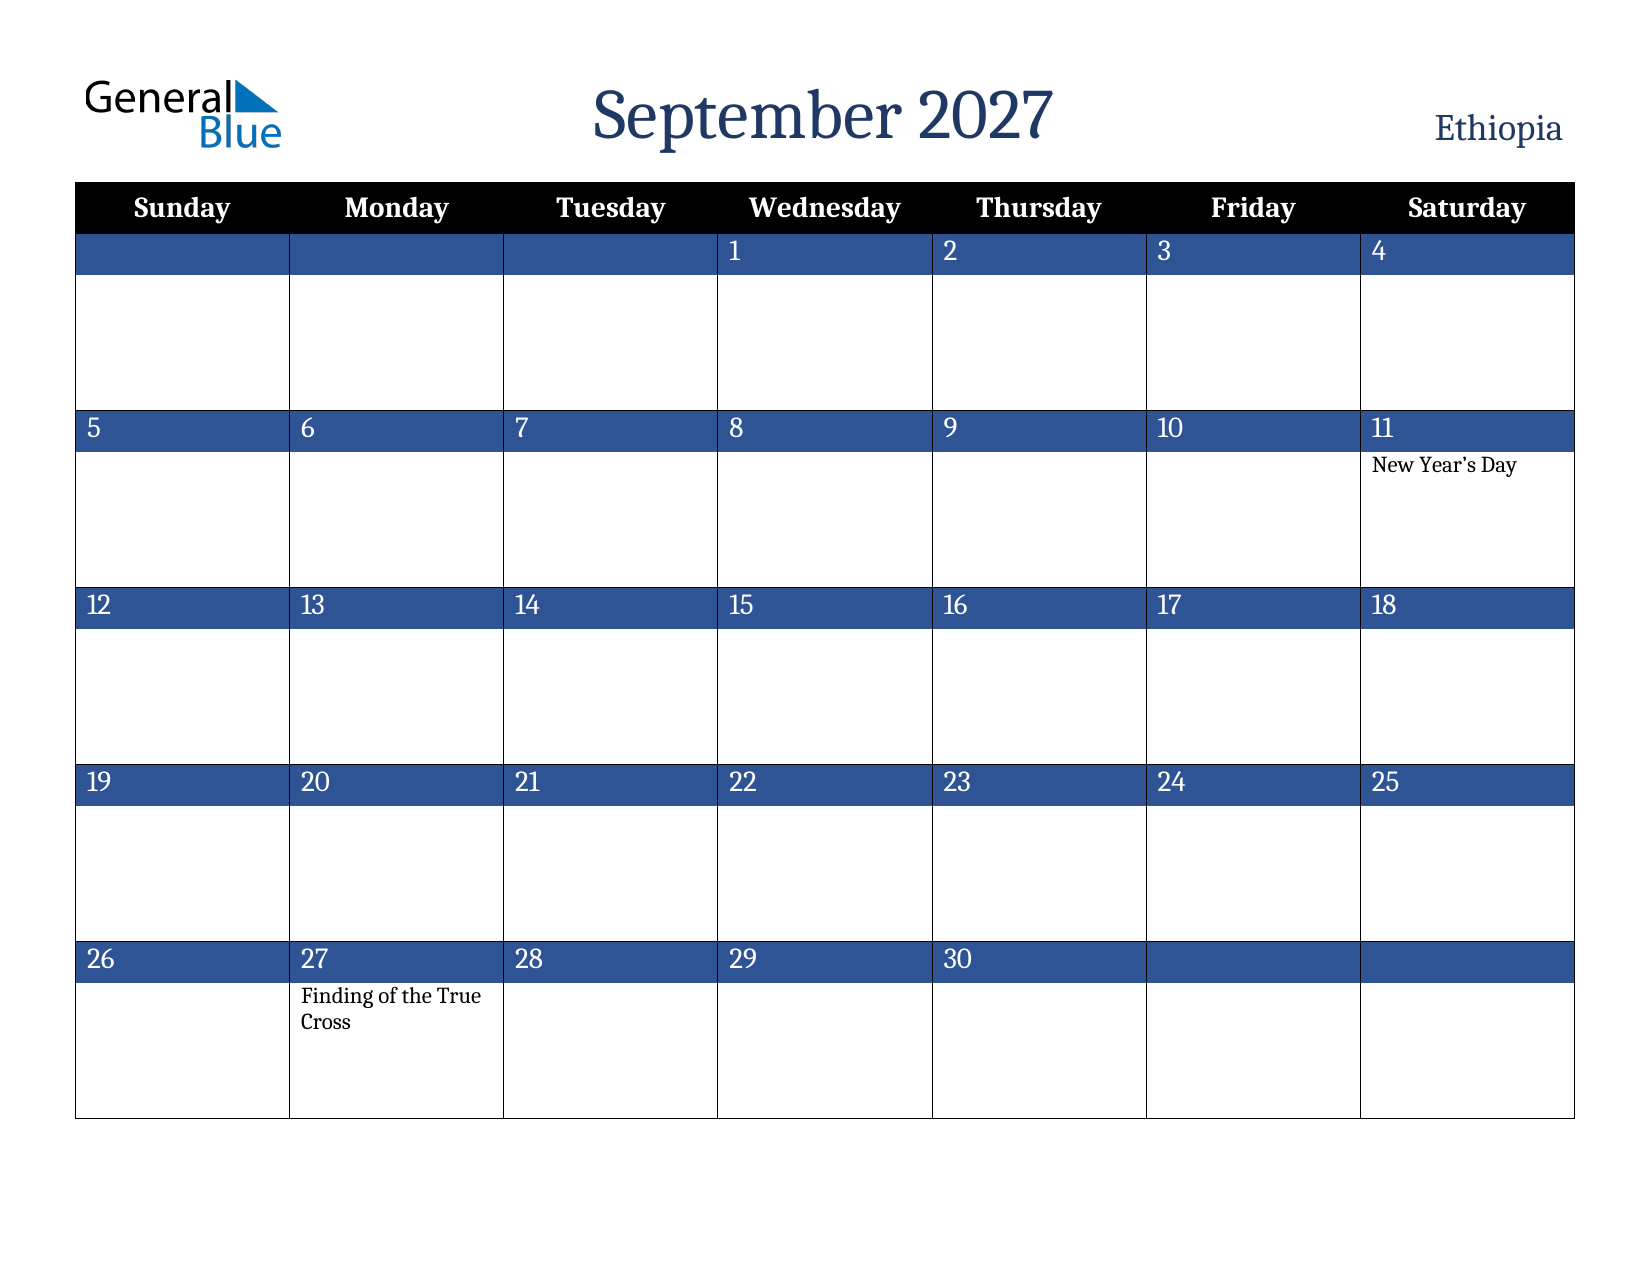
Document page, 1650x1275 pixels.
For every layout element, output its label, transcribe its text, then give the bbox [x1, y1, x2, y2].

table_header Ethiopia [1146, 75, 1574, 182]
table_cell 7 [504, 411, 717, 452]
table_cell 8 [718, 411, 932, 452]
table_cell 5 [76, 411, 289, 452]
table_cell Monday [290, 183, 503, 233]
table_cell 17 [1147, 588, 1360, 629]
table_cell 11 [1361, 411, 1574, 452]
table_cell 3 [1147, 234, 1360, 275]
table_cell 19 [76, 765, 289, 806]
table_cell 4 [1361, 234, 1574, 275]
table_cell [718, 452, 932, 587]
table_cell [933, 452, 1146, 587]
table_cell Tuesday [504, 183, 717, 233]
table_cell [718, 983, 932, 1118]
table_cell 6 [290, 411, 503, 452]
table_cell 14 [504, 588, 717, 629]
table_cell [1361, 983, 1574, 1118]
table_cell [76, 275, 289, 410]
table_cell [290, 806, 503, 941]
table_cell [1361, 275, 1574, 410]
table_cell [1147, 275, 1360, 410]
table_cell 25 [1361, 765, 1574, 806]
table_cell 26 [76, 942, 289, 983]
table_cell [504, 452, 717, 587]
table_cell [1361, 806, 1574, 941]
table_cell Thursday [933, 183, 1146, 233]
table_cell Sunday [76, 183, 289, 233]
table_cell [76, 234, 289, 275]
table_cell [290, 629, 503, 764]
table_cell 27 [290, 942, 503, 983]
table_cell 10 [1147, 411, 1360, 452]
table_cell [1147, 629, 1360, 764]
table_cell [1147, 942, 1360, 983]
table_cell Wednesday [718, 183, 932, 233]
table_cell New Year’s Day [1361, 452, 1574, 587]
table_cell [718, 275, 932, 410]
table_cell Friday [1147, 183, 1360, 233]
table_cell 2 [933, 234, 1146, 275]
table_cell 29 [718, 942, 932, 983]
table_cell [290, 275, 503, 410]
table_cell Finding of the True Cross [290, 983, 503, 1118]
table_cell 23 [933, 765, 1146, 806]
table_cell [504, 275, 717, 410]
table_cell Saturday [1361, 183, 1574, 233]
table_cell [504, 983, 717, 1118]
table_cell [1361, 942, 1574, 983]
table_cell [933, 629, 1146, 764]
table_cell [504, 629, 717, 764]
table_cell 28 [504, 942, 717, 983]
table_cell [76, 983, 289, 1118]
table_cell [1361, 629, 1574, 764]
table_cell 20 [290, 765, 503, 806]
table_cell [718, 806, 932, 941]
table_cell 30 [933, 942, 1146, 983]
table_cell [290, 234, 503, 275]
table_cell 12 [76, 588, 289, 629]
table_cell [1147, 452, 1360, 587]
table_cell [1147, 806, 1360, 941]
table_cell 18 [1361, 588, 1574, 629]
table_cell 22 [718, 765, 932, 806]
table_cell [76, 629, 289, 764]
table_cell 16 [933, 588, 1146, 629]
table_cell [290, 452, 503, 587]
table_cell [1147, 983, 1360, 1118]
table_header [76, 75, 503, 182]
table_cell [504, 806, 717, 941]
table_cell [718, 629, 932, 764]
table_cell 1 [718, 234, 932, 275]
table_cell [933, 275, 1146, 410]
table_cell 9 [933, 411, 1146, 452]
table_header September 2027 [504, 75, 1146, 182]
table_cell [76, 806, 289, 941]
table_cell [933, 983, 1146, 1118]
table_cell 24 [1147, 765, 1360, 806]
picture [86, 80, 281, 148]
table_cell [933, 806, 1146, 941]
table_cell 21 [504, 765, 717, 806]
table_cell 15 [718, 588, 932, 629]
table_cell [76, 452, 289, 587]
table_cell 13 [290, 588, 503, 629]
table_cell [504, 234, 717, 275]
